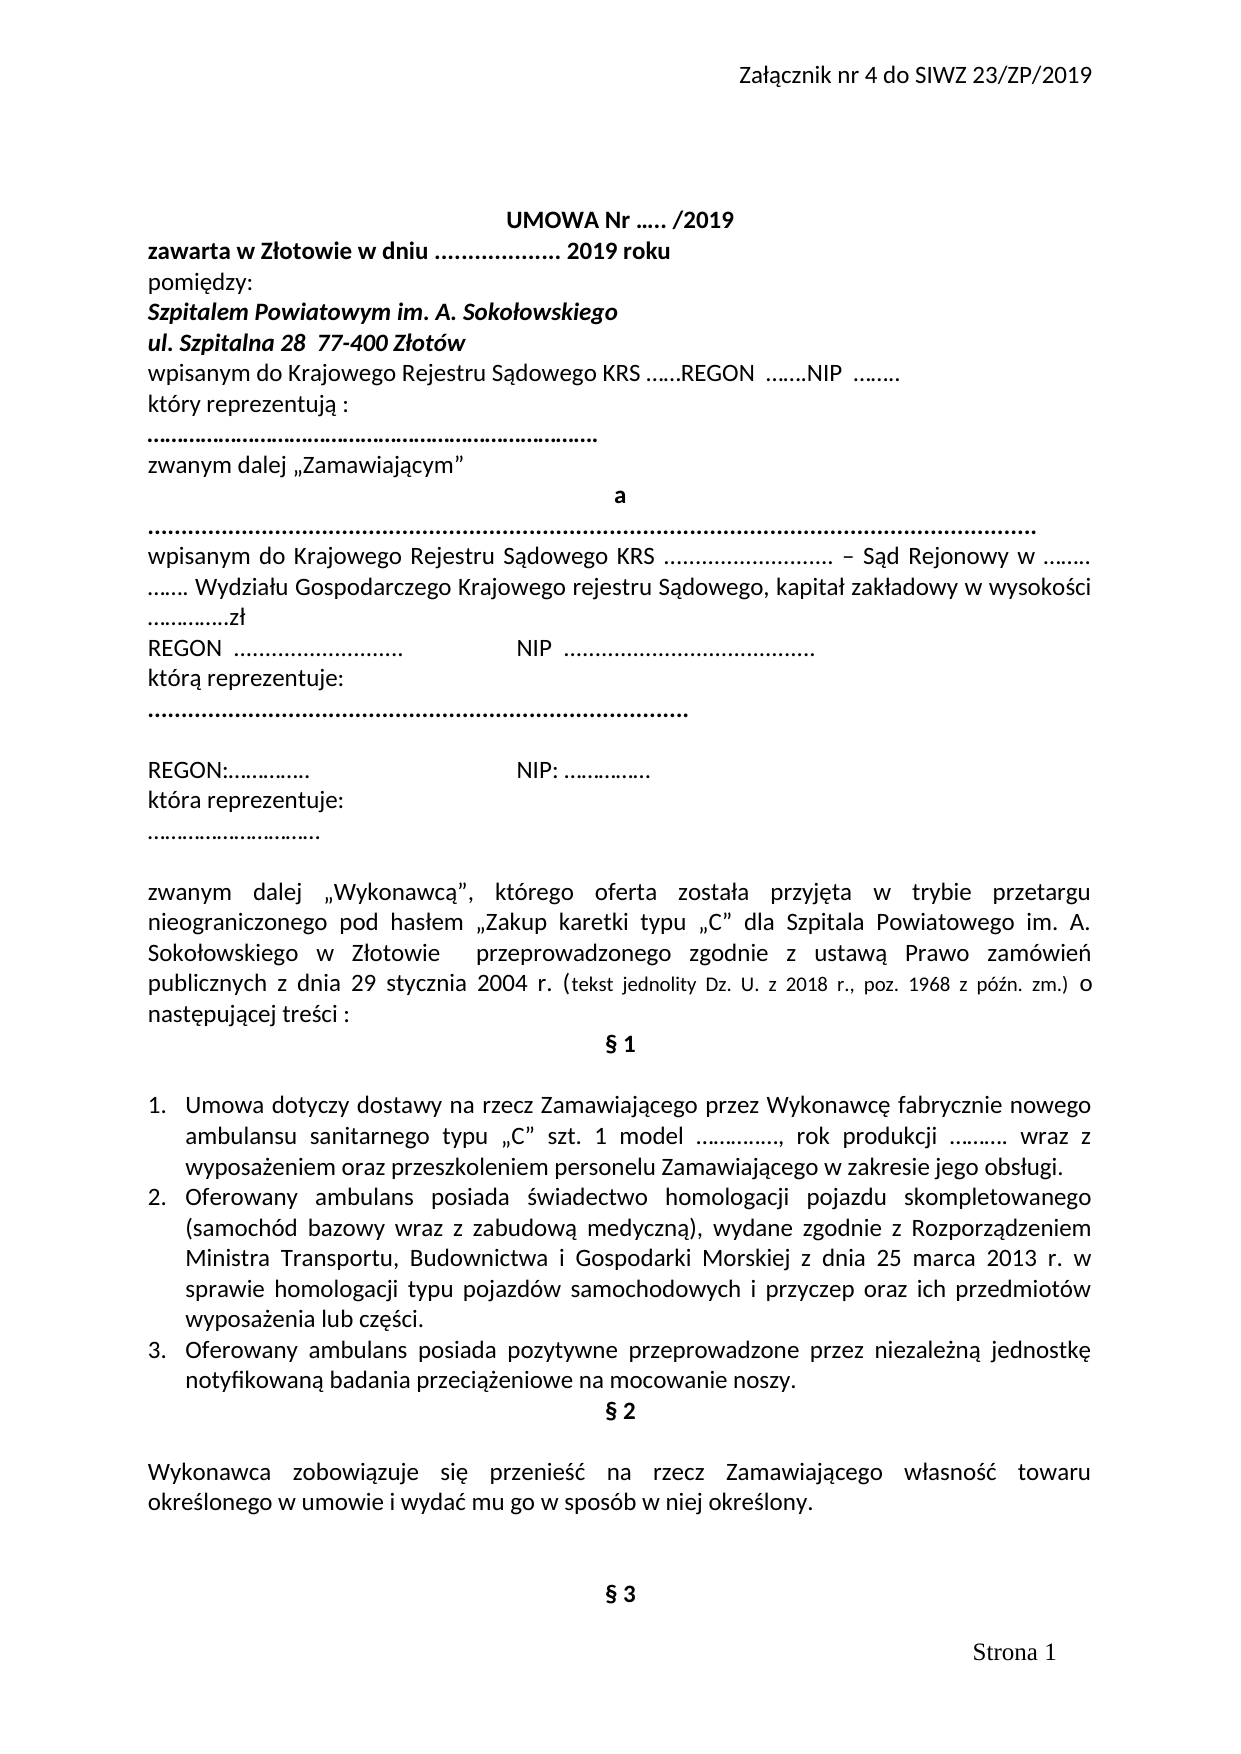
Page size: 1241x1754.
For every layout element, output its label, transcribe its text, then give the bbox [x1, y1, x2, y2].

text § 1 [148, 1029, 1092, 1059]
text wpisanym do Krajowego Rejestru Sądowego KRS ……REGON …….NIP …….. [148, 357, 1092, 388]
text którą reprezentuje: [148, 662, 1092, 693]
list Umowa dotyczy dostawy na rzecz Zamawiającego przez Wykonawcę fabrycznie nowego ambulansu sanitarnego typu „C” szt. 1 model ………..…, rok produkcji ………. wraz z wyposażeniem oraz przeszkoleniem personelu Zamawiającego w zakresie jego obsługi. [148, 1090, 1092, 1181]
text REGON:………….. NIP: …………… [148, 754, 1092, 784]
text § 2 [148, 1395, 1092, 1425]
text zawarta w Złotowie w dniu ................... 2019 roku [148, 235, 1092, 266]
text pomiędzy: [148, 266, 1092, 296]
text ..................................................................................................................................... [148, 510, 1092, 540]
text a [148, 479, 1092, 510]
subtitle Szpitalem Powiatowym im. A. Sokołowskiego [148, 296, 1092, 327]
subtitle UMOWA Nr ….. /2019 [148, 204, 1092, 235]
text ................................................................................. [148, 693, 1092, 723]
text § 3 [148, 1578, 1092, 1608]
subtitle ul. Szpitalna 28 77-400 Złotów [148, 327, 1092, 357]
text REGON ........................... NIP ........................................ [148, 632, 1092, 662]
text ………………………… [148, 815, 1092, 846]
text która reprezentuje: [148, 784, 1092, 815]
subtitle Załącznik nr 4 do SIWZ 23/ZP/2019 [148, 59, 1092, 89]
list Oferowany ambulans posiada pozytywne przeprowadzone przez niezależną jednostkę notyfikowaną badania przeciążeniowe na mocowanie noszy. [148, 1334, 1092, 1395]
text zwanym dalej „Zamawiającym” [148, 449, 1092, 479]
list Oferowany ambulans posiada świadectwo homologacji pojazdu skompletowanego (samochód bazowy wraz z zabudową medyczną), wydane zgodnie z Rozporządzeniem Ministra Transportu, Budownictwa i Gospodarki Morskiej z dnia 25 marca 2013 r. w sprawie homologacji typu pojazdów samochodowych i przyczep oraz ich przedmiotów wyposażenia lub części. [148, 1181, 1092, 1334]
text wpisanym do Krajowego Rejestru Sądowego KRS ........................... – Sąd Rejonowy w …….. ……. Wydziału Gospodarczego Krajowego rejestru Sądowego, kapitał zakładowy w wysokości …………..zł [148, 540, 1092, 632]
text zwanym dalej „Wykonawcą”, którego oferta została przyjęta w trybie przetargu nieograniczonego pod hasłem „Zakup karetki typu „C” dla Szpitala Powiatowego im. A. Sokołowskiego w Złotowie przeprowadzonego zgodnie z ustawą Prawo zamówień publicznych z dnia 29 stycznia 2004 r. (tekst jednolity Dz. U. z 2018 r., poz. 1968 z późn. zm.) o następującej treści : [148, 876, 1092, 1029]
text Wykonawca zobowiązuje się przenieść na rzecz Zamawiającego własność towaru określonego w umowie i wydać mu go w sposób w niej określony. [148, 1456, 1092, 1517]
subtitle …………………………………………………………………. [148, 418, 1092, 449]
text który reprezentują : [148, 388, 1092, 418]
